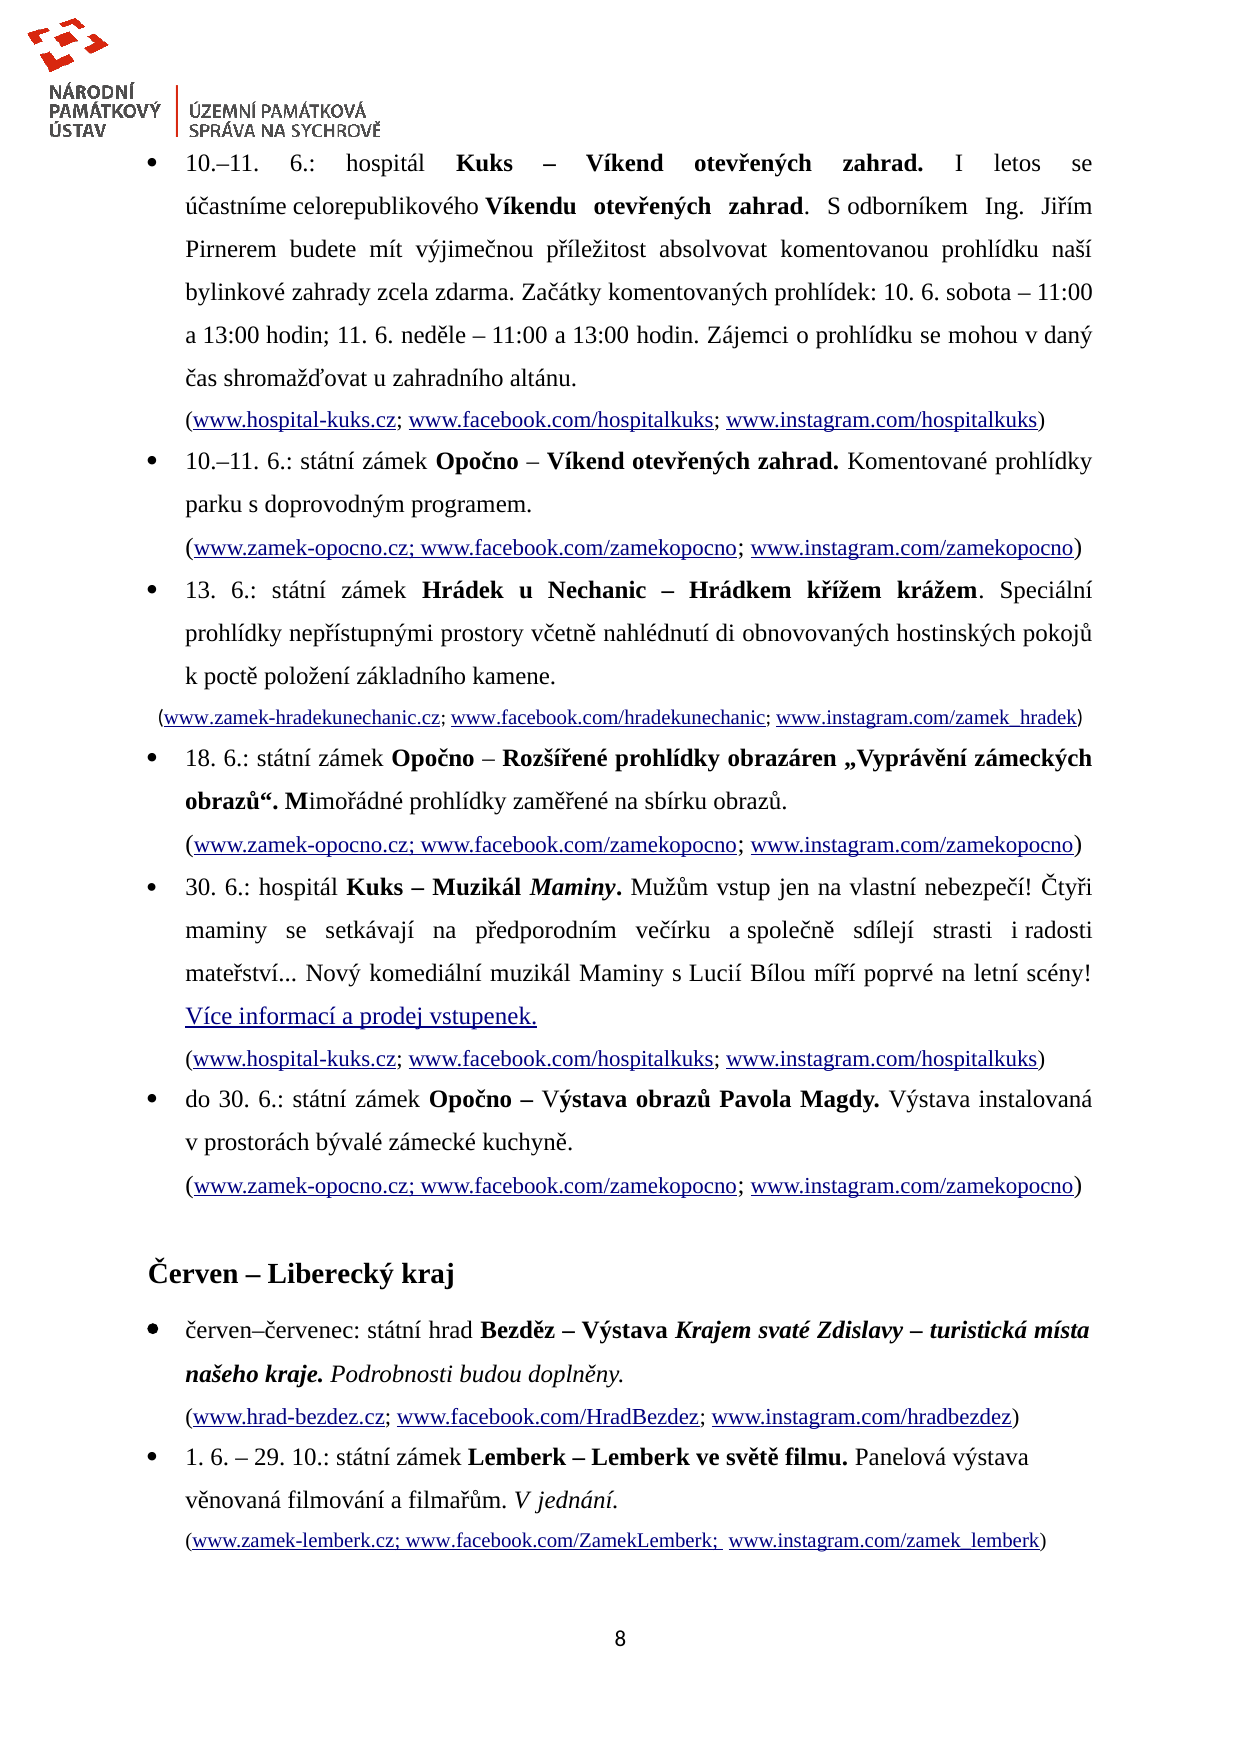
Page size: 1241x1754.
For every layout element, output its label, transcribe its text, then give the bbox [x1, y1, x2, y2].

list 18. 6.: státní zámek Opočno – Rozšířené prohlídky obrazáren „Vyprávění zámeckých obrazů“. Mimořádné prohlídky zaměřené na sbírku obrazů. [148, 743, 1093, 814]
text 1. 6. – 29. 10.: státní zámek Lemberk – Lemberk ve světě filmu. Panelová výstava věnovaná filmování a filmařům. V jednání. [148, 1442, 1093, 1514]
picture [27, 18, 380, 137]
list 13. 6.: státní zámek Hrádek u Nechanic – Hrádkem křížem krážem. Speciální prohlídky nepřístupnými prostory včetně nahlédnutí di obnovovaných hostinských pokojů k poctě položení základního kamene. [148, 575, 1093, 690]
list do 30. 6.: státní zámek Opočno – Výstava obrazů Pavola Magdy. Výstava instalovaná v prostorách bývalé zámecké kuchyně. [148, 1084, 1093, 1156]
list (www.zamek-opocno.cz; www.facebook.com/zamekopocno; www.instagram.com/zamekopocno) [185, 1170, 1093, 1199]
list (www.zamek-lemberk.cz; www.facebook.com/ZamekLemberk; www.instagram.com/zamek_lemberk) [185, 1528, 1093, 1552]
list (www.hospital-kuks.cz; www.facebook.com/hospitalkuks; www.instagram.com/hospitalkuks) [185, 1044, 1093, 1071]
list (www.hospital-kuks.cz; www.facebook.com/hospitalkuks; www.instagram.com/hospitalkuks) [185, 406, 1093, 433]
subtitle Červen – Liberecký kraj [148, 1256, 1093, 1290]
list (www.zamek-opocno.cz; www.facebook.com/zamekopocno; www.instagram.com/zamekopocno) [185, 532, 1093, 561]
list 10.–11. 6.: hospitál Kuks – Víkend otevřených zahrad. I letos se účastníme celorepublikového Víkendu otevřených zahrad. S odborníkem Ing. Jiřím Pirnerem budete mít výjimečnou příležitost absolvovat komentovanou prohlídku naší bylinkové zahrady zcela zdarma. Začátky komentovaných prohlídek: 10. 6. sobota – 11:00 a 13:00 hodin; 11. 6. neděle – 11:00 a 13:00 hodin. Zájemci o prohlídku se mohou v daný čas shromažďovat u zahradního altánu. [148, 148, 1093, 392]
text (www.zamek-hradekunechanic.cz; www.facebook.com/hradekunechanic; www.instagram.com/zamek_hradek) [148, 704, 1093, 730]
list (www.hrad-bezdez.cz; www.facebook.com/HradBezdez; www.instagram.com/hradbezdez) [185, 1403, 1093, 1429]
list 30. 6.: hospitál Kuks – Muzikál Maminy. Mužům vstup jen na vlastní nebezpečí! Čtyři maminy se setkávají na předporodním večírku a společně sdílejí strasti i radosti mateřství... Nový komediální muzikál Maminy s Lucií Bílou míří poprvé na letní scény! Více informací a prodej vstupenek. [148, 872, 1093, 1030]
list (www.zamek-opocno.cz; www.facebook.com/zamekopocno; www.instagram.com/zamekopocno) [185, 829, 1093, 858]
list červen–červenec: státní hrad Bezděz – Výstava Krajem svaté Zdislavy – turistická místa našeho kraje. Podrobnosti budou doplněny. [148, 1316, 1093, 1388]
list 10.–11. 6.: státní zámek Opočno – Víkend otevřených zahrad. Komentované prohlídky parku s doprovodným programem. [148, 446, 1093, 518]
